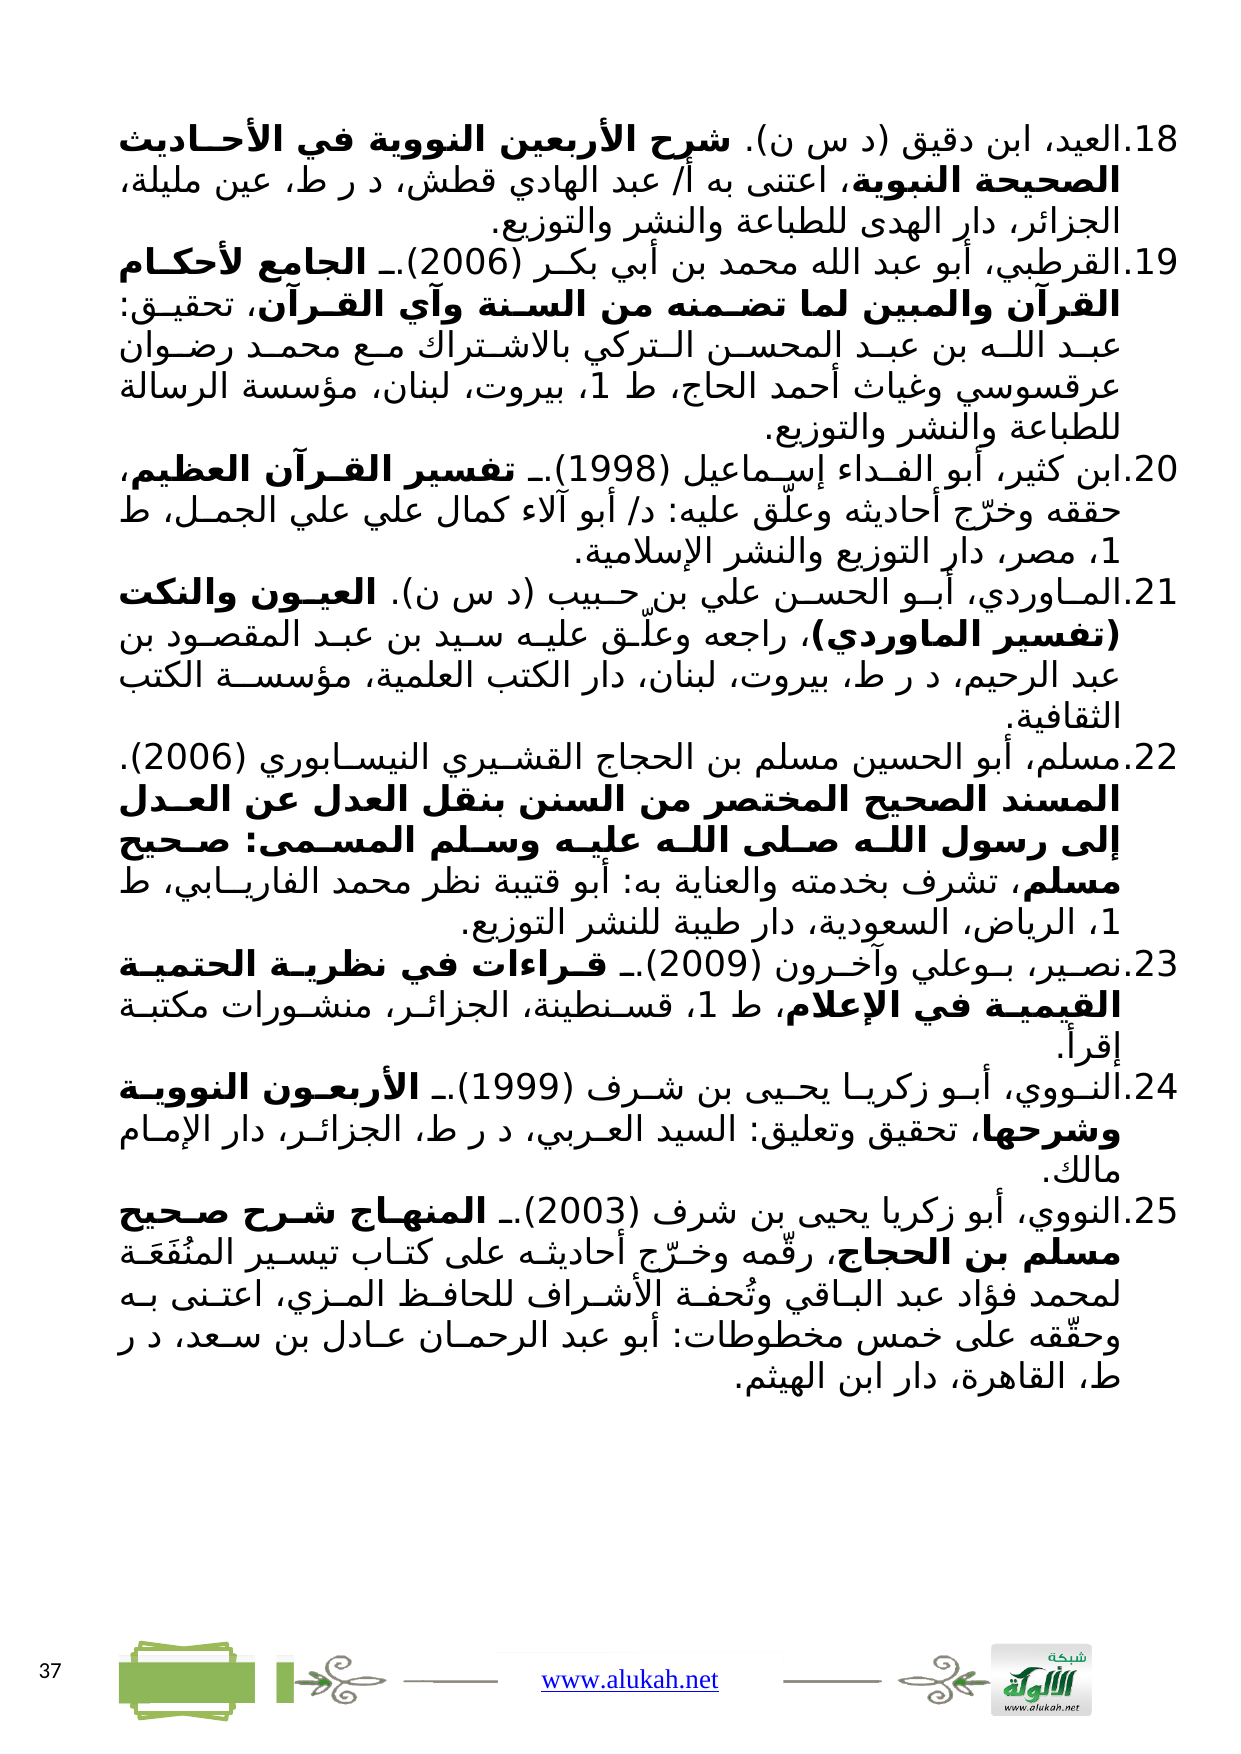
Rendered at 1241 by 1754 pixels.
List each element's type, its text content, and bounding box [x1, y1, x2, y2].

list مسلم، أبو الحسين مسلم بن الحجاج القشيري النيسابوري (2006). المسند الصحيح المختصر من السنن بنقل العدل عن العدل إلى رسول الله صلى الله عليه وسلم المسمى: صحيح مسلم، تشرف بخدمته والعناية به: أبو قتيبة نظر محمد الفاريابي، ط 1، الرياض، السعودية، دار طيبة للنشر التوزيع. [118, 737, 1122, 943]
list العيد، ابن دقيق (د س ن). شرح الأربعين النووية في الأحاديث الصحيحة النبوية، اعتنى به أ/ عبد الهادي قطش، د ر ط، عين مليلة، الجزائر، دار الهدى للطباعة والنشر والتوزيع. [118, 118, 1122, 242]
list ابن كثير، أبو الفداء إسماعيل (1998). تفسير القرآن العظيم، حققه وخرّج أحاديثه وعلّق عليه: د/ أبو آلاء كمال علي علي الجمل، ط 1، مصر، دار التوزيع والنشر الإسلامية. [118, 448, 1122, 572]
picture [117, 1641, 1093, 1723]
list نصير، بوعلي وآخرون (2009). قراءات في نظرية الحتمية القيمية في الإعلام، ط 1، قسنطينة، الجزائر، منشورات مكتبة إقرأ. [118, 943, 1122, 1067]
list النووي، أبو زكريا يحيى بن شرف (1999). الأربعون النووية وشرحها، تحقيق وتعليق: السيد العربي، د ر ط، الجزائر، دار الإمام مالك. [118, 1067, 1122, 1191]
list الماوردي، أبو الحسن علي بن حبيب (د س ن). العيون والنكت (تفسير الماوردي)، راجعه وعلّق عليه سيد بن عبد المقصود بن عبد الرحيم، د ر ط، بيروت، لبنان، دار الكتب العلمية، مؤسسة الكتب الثقافية. [118, 572, 1122, 737]
list النووي، أبو زكريا يحيى بن شرف (2003). المنهاج شرح صحيح مسلم بن الحجاج، رقّمه وخرّج أحاديثه على كتاب تيسير المنُفَعَة لمحمد فؤاد عبد الباقي وتُحفة الأشراف للحافظ المزي، اعتنى به وحقّقه على خمس مخطوطات: أبو عبد الرحمان عادل بن سعد، د ر ط، القاهرة، دار ابن الهيثم. [118, 1191, 1122, 1397]
list القرطبي، أبو عبد الله محمد بن أبي بكر (2006). الجامع لأحكام القرآن والمبين لما تضمنه من السنة وآي القرآن، تحقيق: عبد الله بن عبد المحسن التركي بالاشتراك مع محمد رضوان عرقسوسي وغياث أحمد الحاج، ط 1، بيروت، لبنان، مؤسسة الرسالة للطباعة والنشر والتوزيع. [118, 242, 1122, 448]
